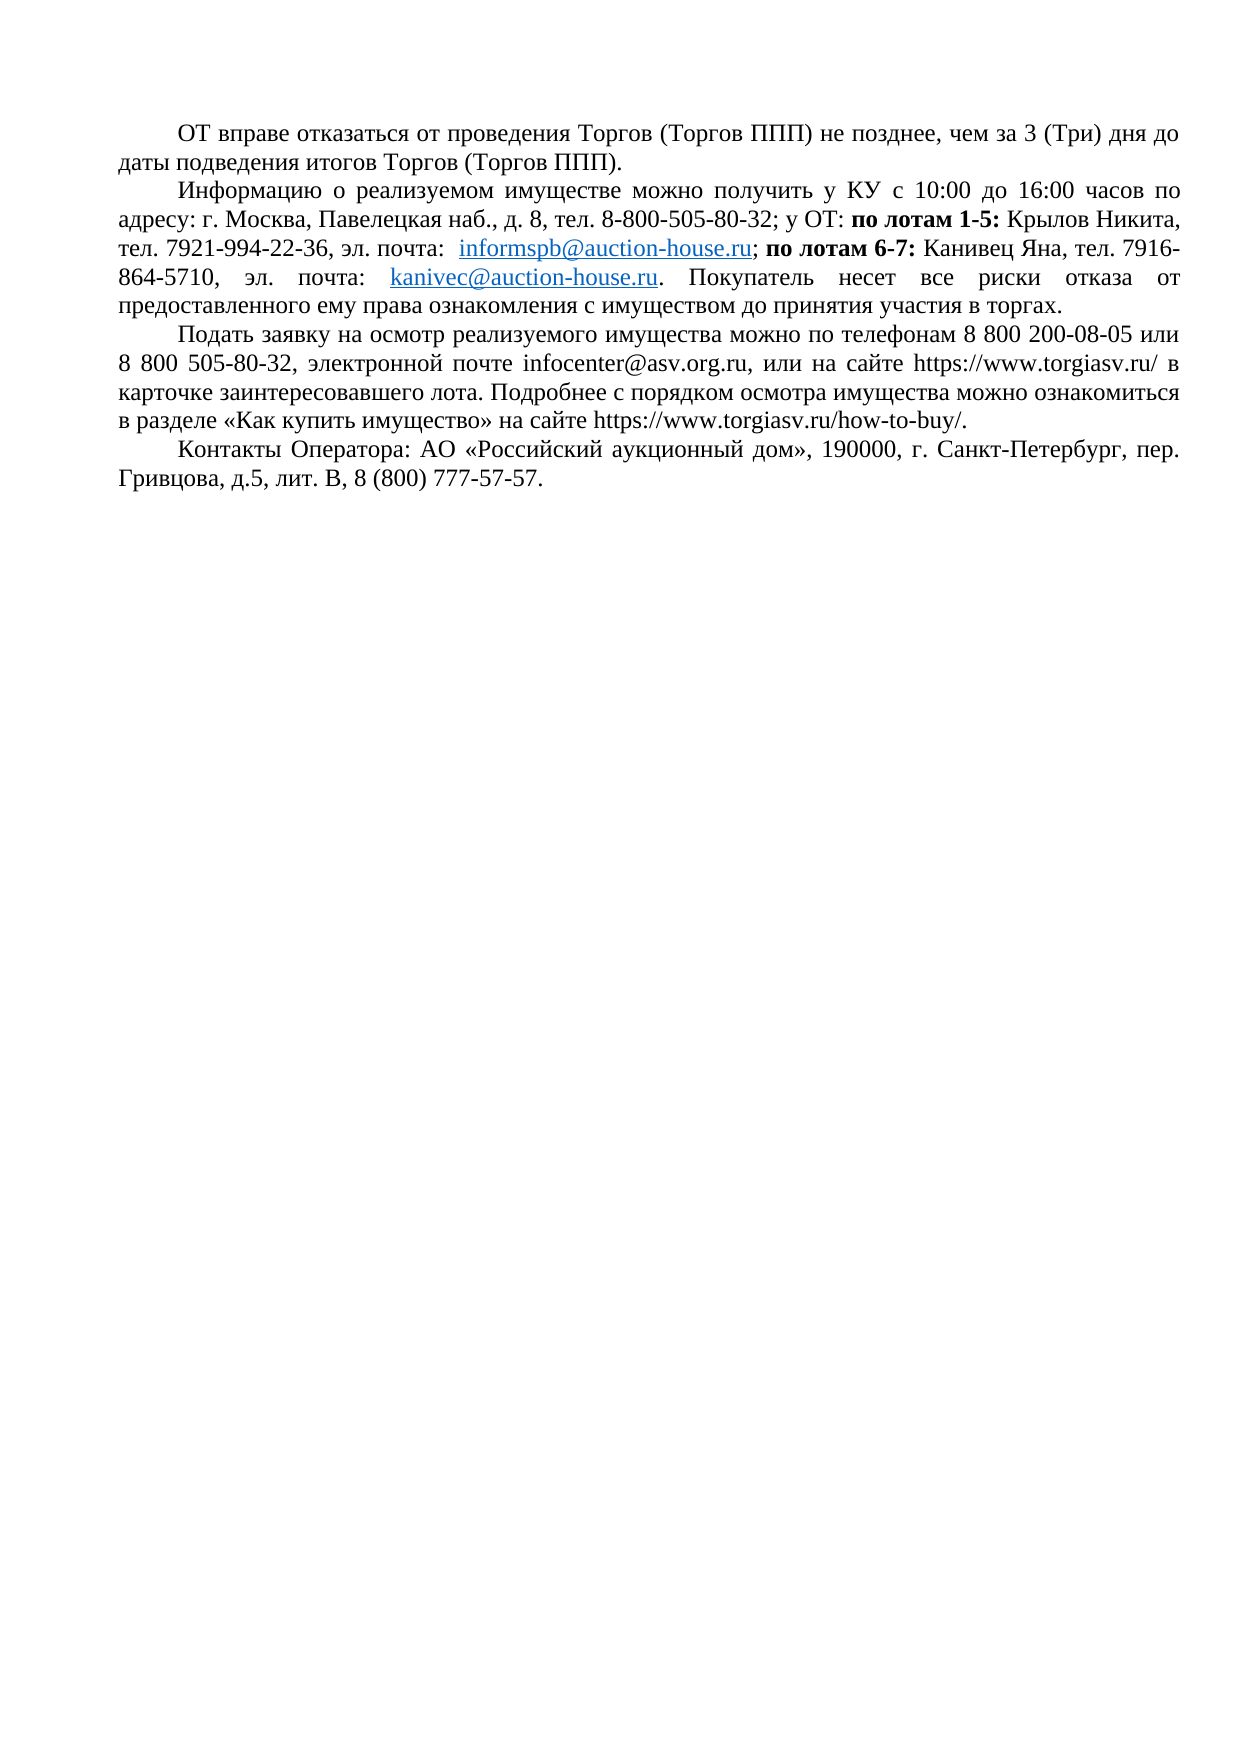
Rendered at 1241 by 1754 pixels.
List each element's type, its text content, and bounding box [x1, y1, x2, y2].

text ОТ вправе отказаться от проведения Торгов (Торгов ППП) не позднее, чем за 3 (Три) дня до даты подведения итогов Торгов (Торгов ППП). [118, 118, 1181, 176]
text Информацию о реализуемом имуществе можно получить у КУ с 10:00 до 16:00 часов по адресу: г. Москва, Павелецкая наб., д. 8, тел. 8-800-505-80-32; у ОТ: по лотам 1-5: Крылов Никита, тел. 7921-994-22-36, эл. почта: informspb@auction-house.ru; по лотам 6-7: Канивец Яна, тел. 7916-864-5710, эл. почта: kanivec@auction-house.ru. Покупатель несет все риски отказа от предоставленного ему права ознакомления с имуществом до принятия участия в торгах. [118, 176, 1181, 319]
text Контакты Оператора: АО «Российский аукционный дом», 190000, г. Санкт-Петербург, пер. Гривцова, д.5, лит. В, 8 (800) 777-57-57. [118, 434, 1181, 492]
text Подать заявку на осмотр реализуемого имущества можно по телефонам 8 800 200-08-05 или 8 800 505-80-32, электронной почте infocenter@asv.org.ru, или на сайте https://www.torgiasv.ru/ в карточке заинтересовавшего лота. Подробнее с порядком осмотра имущества можно ознакомиться в разделе «Как купить имущество» на сайте https://www.torgiasv.ru/how-to-buy/. [118, 319, 1181, 434]
